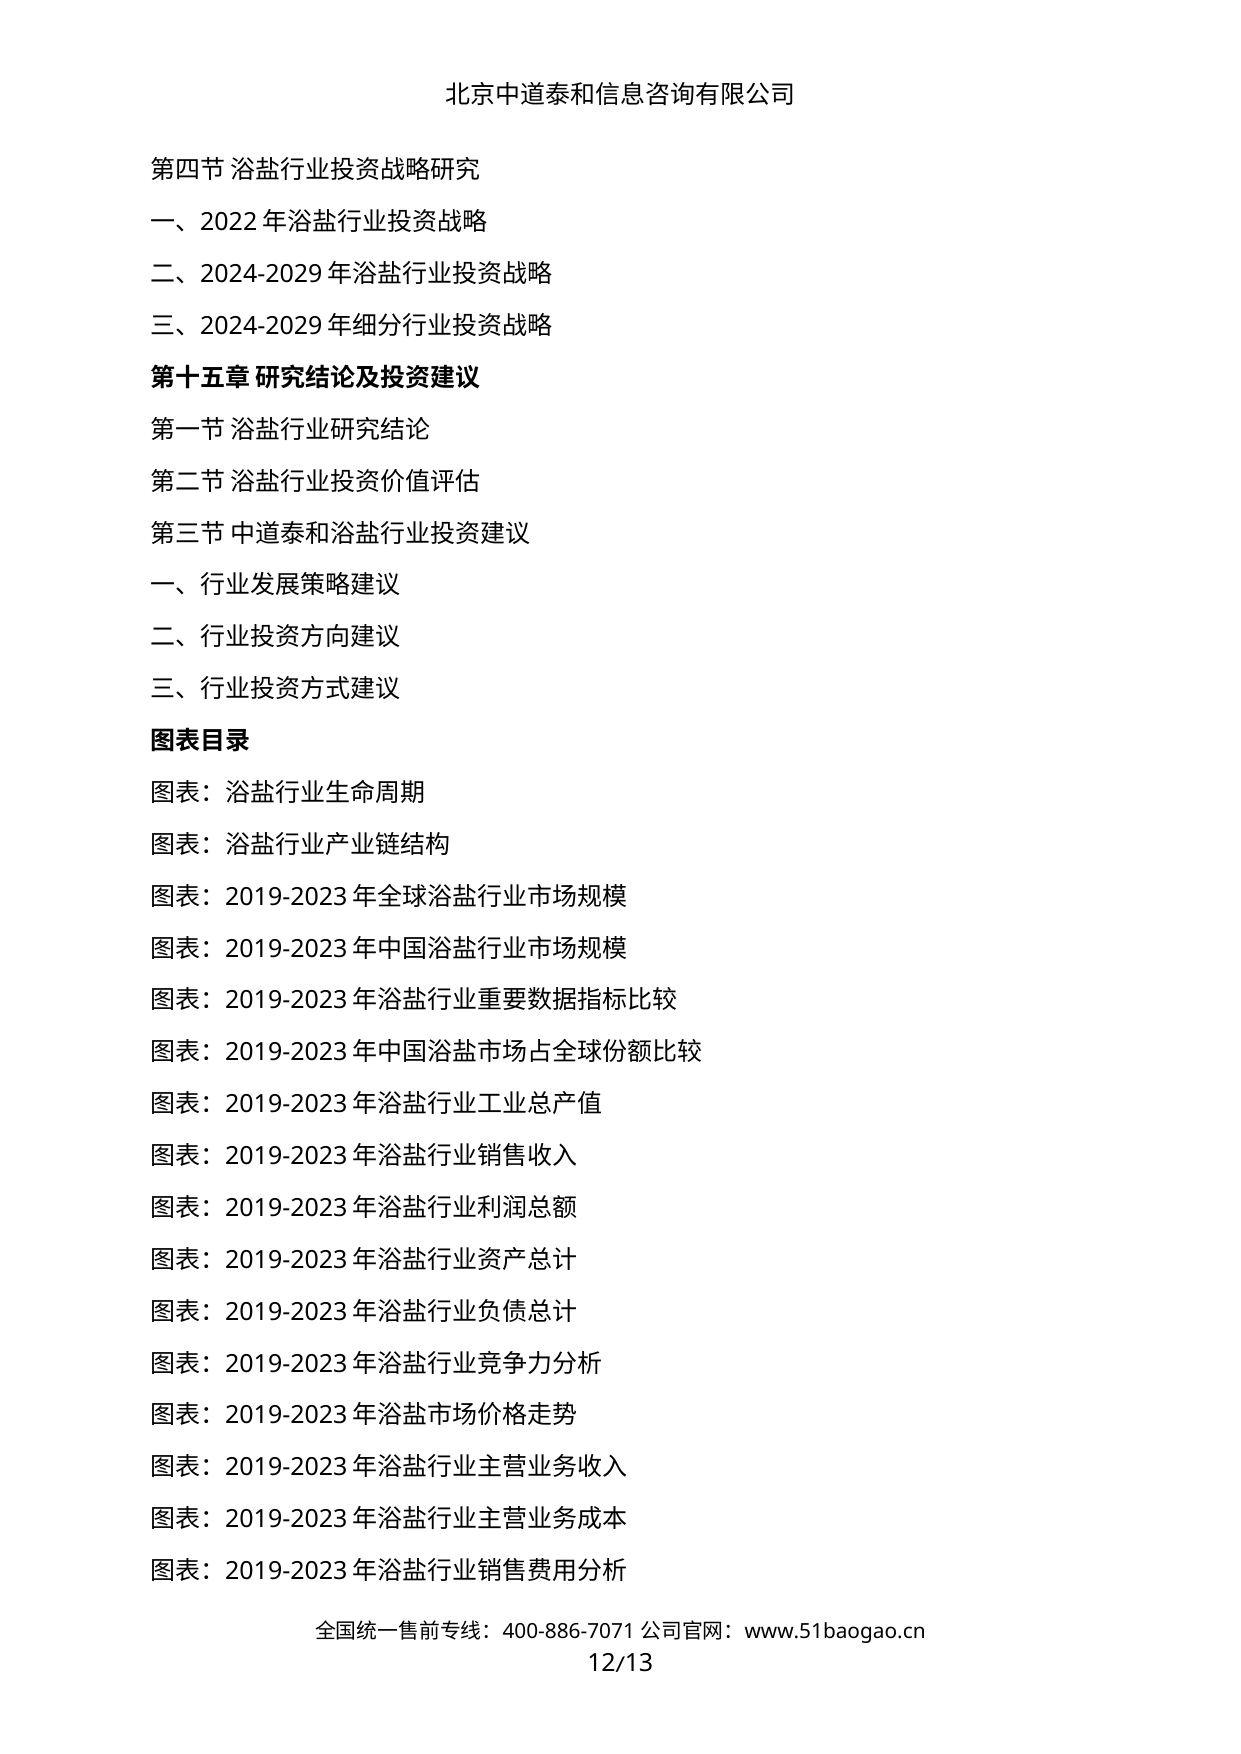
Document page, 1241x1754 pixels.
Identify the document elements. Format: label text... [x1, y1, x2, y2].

text 第三节 中道泰和浴盐行业投资建议 [150, 513, 1090, 549]
text 图表：2019-2023年浴盐行业主营业务成本 [150, 1499, 1090, 1535]
text 二、行业投资方向建议 [150, 617, 1090, 653]
text 图表：2019-2023年浴盐行业销售收入 [150, 1136, 1090, 1172]
text 三、行业投资方式建议 [150, 669, 1090, 705]
text 图表：2019-2023年浴盐行业主营业务收入 [150, 1447, 1090, 1483]
text 图表：2019-2023年中国浴盐市场占全球份额比较 [150, 1032, 1090, 1068]
text 二、2024-2029年浴盐行业投资战略 [150, 254, 1090, 290]
text 第四节 浴盐行业投资战略研究 [150, 150, 1090, 186]
text 第一节 浴盐行业研究结论 [150, 409, 1090, 446]
text 图表：2019-2023年中国浴盐行业市场规模 [150, 928, 1090, 964]
text 图表目录 [150, 721, 1090, 757]
text 图表：2019-2023年全球浴盐行业市场规模 [150, 876, 1090, 912]
text 图表：2019-2023年浴盐行业销售费用分析 [150, 1551, 1090, 1587]
text 图表：2019-2023年浴盐行业利润总额 [150, 1187, 1090, 1224]
text 图表：2019-2023年浴盐行业竞争力分析 [150, 1343, 1090, 1379]
text 图表：2019-2023年浴盐行业重要数据指标比较 [150, 980, 1090, 1016]
text 第十五章 研究结论及投资建议 [150, 357, 1090, 394]
text 图表：2019-2023年浴盐市场价格走势 [150, 1395, 1090, 1431]
text 图表：2019-2023年浴盐行业资产总计 [150, 1239, 1090, 1276]
text 图表：浴盐行业产业链结构 [150, 824, 1090, 861]
text 一、2022年浴盐行业投资战略 [150, 202, 1090, 238]
text 图表：浴盐行业生命周期 [150, 772, 1090, 809]
text 一、行业发展策略建议 [150, 565, 1090, 601]
text 三、2024-2029年细分行业投资战略 [150, 306, 1090, 342]
text 第二节 浴盐行业投资价值评估 [150, 461, 1090, 497]
text 图表：2019-2023年浴盐行业负债总计 [150, 1291, 1090, 1327]
text 图表：2019-2023年浴盐行业工业总产值 [150, 1084, 1090, 1120]
